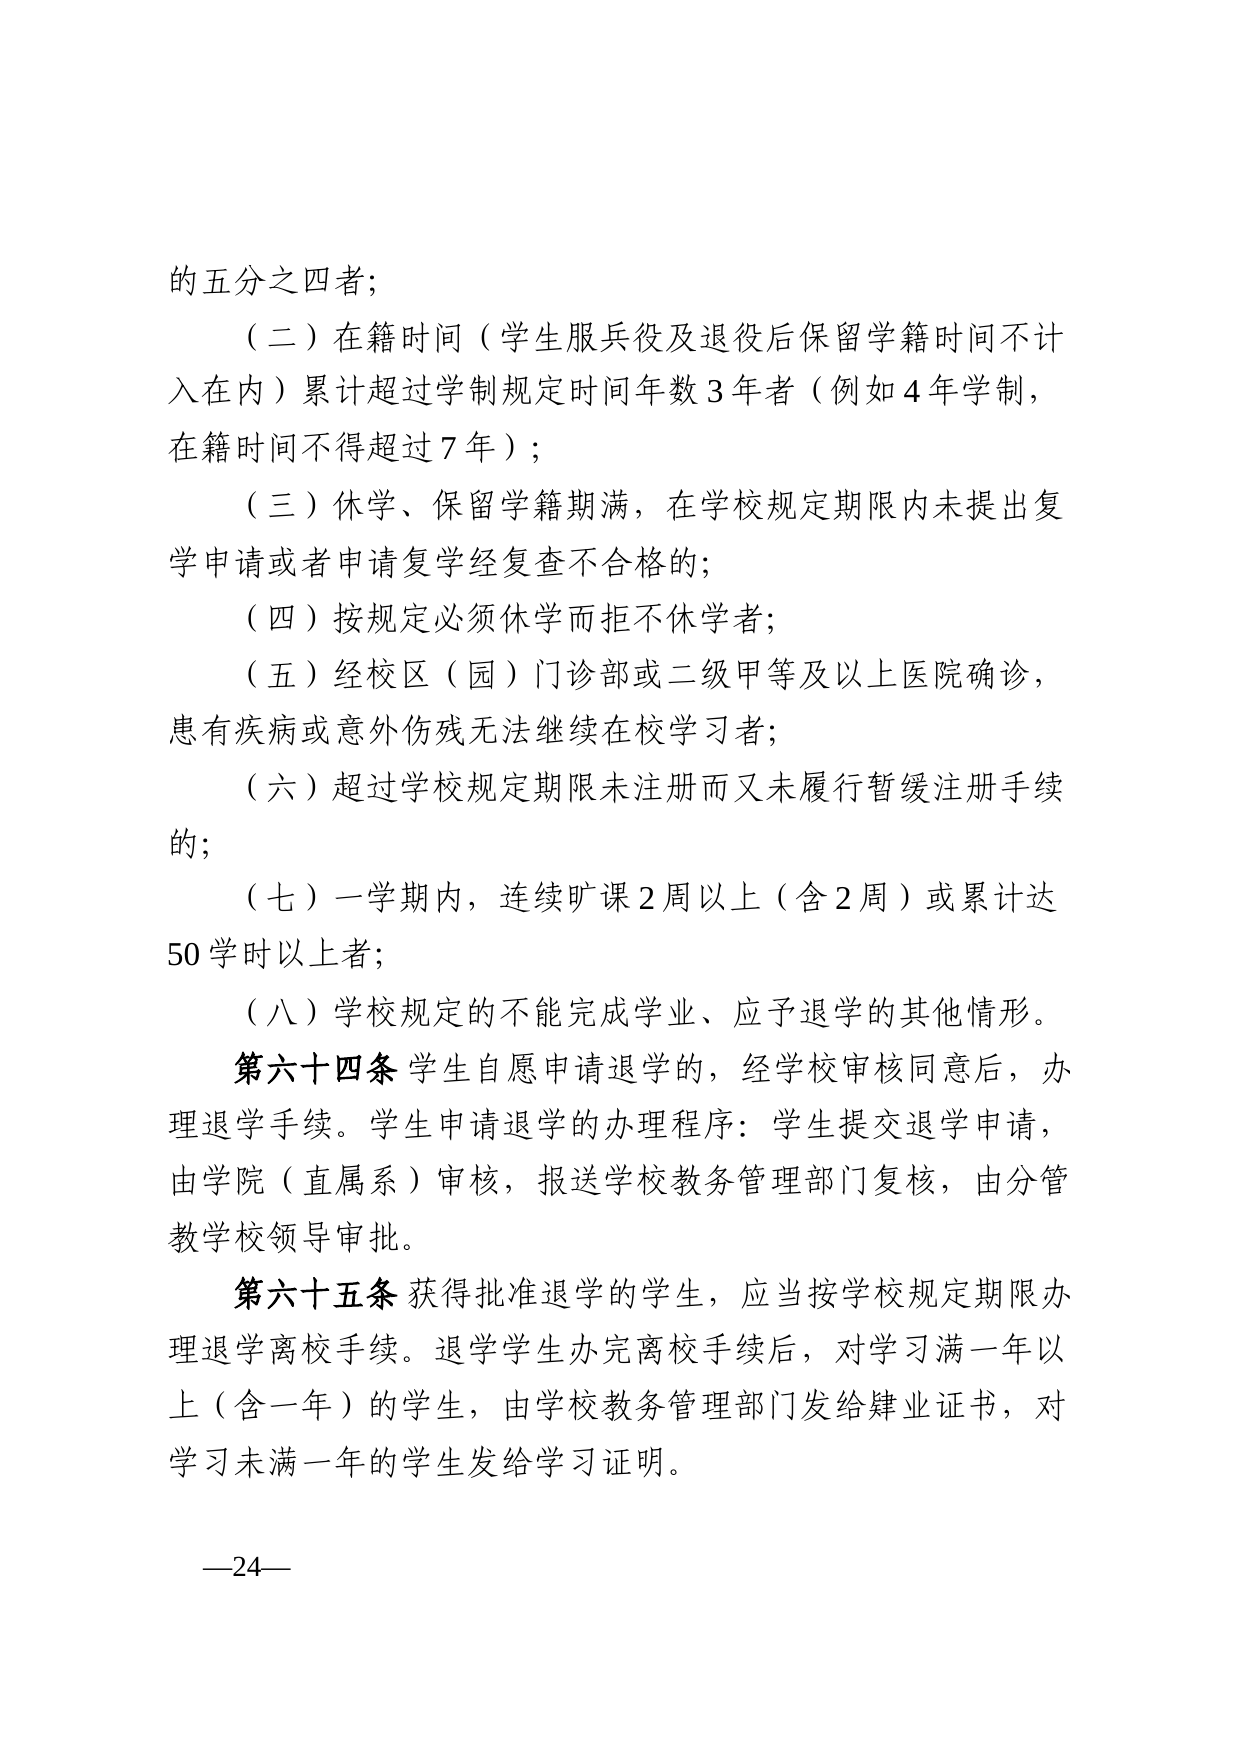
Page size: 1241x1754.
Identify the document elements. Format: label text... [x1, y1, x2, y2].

text （三）休学、保留学籍期满，在学校规定期限内未提出复学申请或者申请复学经复查不合格的； [167, 466, 1074, 579]
text （五）经校区（园）门诊部或二级甲等及以上医院确诊，患有疾病或意外伤残无法继续在校学习者； [167, 635, 1074, 748]
text 第六十五条 获得批准退学的学生，应当按学校规定期限办理退学离校手续。退学学生办完离校手续后，对学习满一年以上（含一年）的学生，由学校教务管理部门发给肄业证书，对学习未满一年的学生发给学习证明。 [167, 1254, 1074, 1479]
text （四）按规定必须休学而拒不休学者； [167, 579, 1074, 635]
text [167, 241, 1074, 298]
text 第六十四条 学生自愿申请退学的，经学校审核同意后，办理退学手续。学生申请退学的办理程序：学生提交退学申请，由学院（直属系）审核，报送学校教务管理部门复核，由分管教学校领导审批。 [167, 1029, 1074, 1254]
text （八）学校规定的不能完成学业、应予退学的其他情形。 [167, 973, 1074, 1029]
text （六）超过学校规定期限未注册而又未履行暂缓注册手续的； [167, 748, 1074, 860]
text （二）在籍时间（学生服兵役及退役后保留学籍时间不计入在内）累计超过学制规定时间年数3年者（例如4年学制，在籍时间不得超过7年）； [167, 298, 1074, 466]
text （七）一学期内，连续旷课2周以上（含2周）或累计达50学时以上者； [167, 860, 1074, 973]
